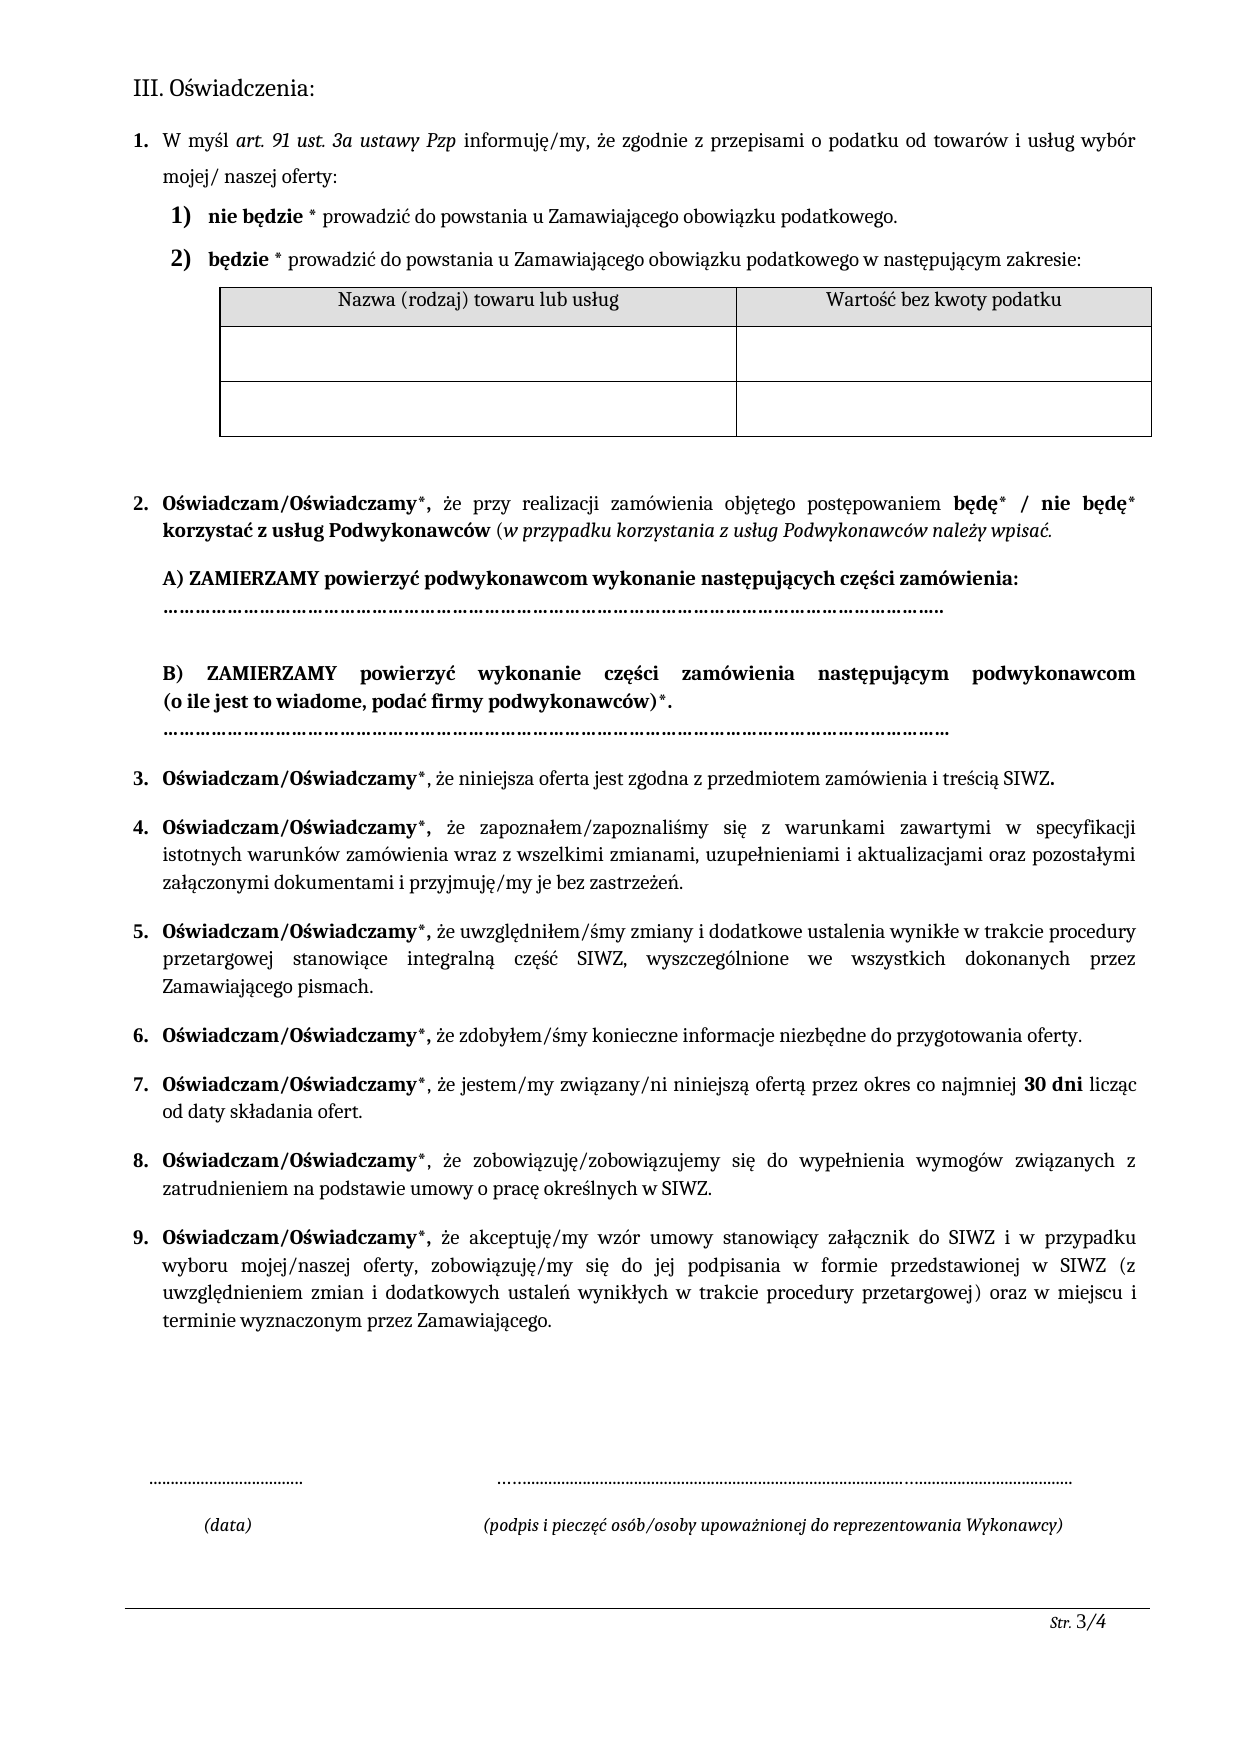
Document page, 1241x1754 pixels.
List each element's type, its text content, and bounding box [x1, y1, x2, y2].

list będzie * prowadzić do powstania u Zamawiającego obowiązku podatkowego w następującym zakresie: [170, 243, 1137, 272]
list Oświadczam/Oświadczamy*, że zapoznałem/zapoznaliśmy się z warunkami zawartymi w specyfikacji istotnych warunków zamówienia wraz z wszelkimi zmianami, uzupełnieniami i aktualizacjami oraz pozostałymi załączonymi dokumentami i przyjmuję/my je bez zastrzeżeń. [133, 814, 1137, 894]
text III. Oświadczenia: [133, 74, 1137, 103]
list A) ZAMIERZAMY powierzyć podwykonawcom wykonanie następujących części zamówienia: [162, 567, 1137, 591]
list Oświadczam/Oświadczamy*, że akceptuję/my wzór umowy stanowiący załącznik do SIWZ i w przypadku wyboru mojej/naszej oferty, zobowiązuję/my się do jej podpisania w formie przedstawionej w SIWZ (z uwzględnieniem zmian i dodatkowych ustaleń wynikłych w trakcie procedury przetargowej) oraz w miejscu i terminie wyznaczonym przez Zamawiającego. [133, 1225, 1137, 1332]
list Oświadczam/Oświadczamy*, że uwzględniłem/śmy zmiany i dodatkowe ustalenia wynikłe w trakcie procedury przetargowej stanowiące integralną część SIWZ, wyszczególnione we wszystkich dokonanych przez Zamawiającego pismach. [133, 919, 1137, 998]
text B) ZAMIERZAMY powierzyć wykonanie części zamówienia następującym podwykonawcom (o ile jest to wiadome, podać firmy podwykonawców)*. [162, 662, 1137, 713]
list W myśl art. 91 ust. 3a ustawy Pzp informuję/my, że zgodnie z przepisami o podatku od towarów i usług wybór mojej/ naszej oferty: [133, 128, 1137, 188]
list Oświadczam/Oświadczamy*, że jestem/my związany/ni niniejszą ofertą przez okres co najmniej 30 dni licząc od daty składania ofert. [133, 1072, 1137, 1124]
table_header Nazwa (rodzaj) towaru lub usług [221, 288, 736, 326]
list Oświadczam/Oświadczamy*, że niniejsza oferta jest zgodna z przedmiotem zamówienia i treścią SIWZ. [133, 765, 1137, 790]
list nie będzie * prowadzić do powstania u Zamawiającego obowiązku podatkowego. [170, 200, 1137, 229]
table_cell [221, 382, 736, 436]
list Oświadczam/Oświadczamy*, że przy realizacji zamówienia objętego postępowaniem będę* / nie będę* korzystać z usług Podwykonawców (w przypadku korzystania z usług Podwykonawców należy wpisać. [133, 491, 1137, 543]
list Oświadczam/Oświadczamy*, że zobowiązuję/zobowiązujemy się do wypełnienia wymogów związanych z zatrudnieniem na podstawie umowy o pracę określnych w SIWZ. [133, 1148, 1137, 1201]
list Oświadczam/Oświadczamy*, że zdobyłem/śmy konieczne informacje niezbędne do przygotowania oferty. [133, 1023, 1137, 1047]
text ……………………………………………………………………………………………………………………………….. [162, 594, 1137, 618]
table_cell [737, 327, 1151, 381]
table_header Wartość bez kwoty podatku [737, 288, 1151, 326]
text ………………………………………………………………………………………………………………………………… [162, 717, 1137, 741]
table_cell [221, 327, 736, 381]
table_cell [737, 382, 1151, 436]
